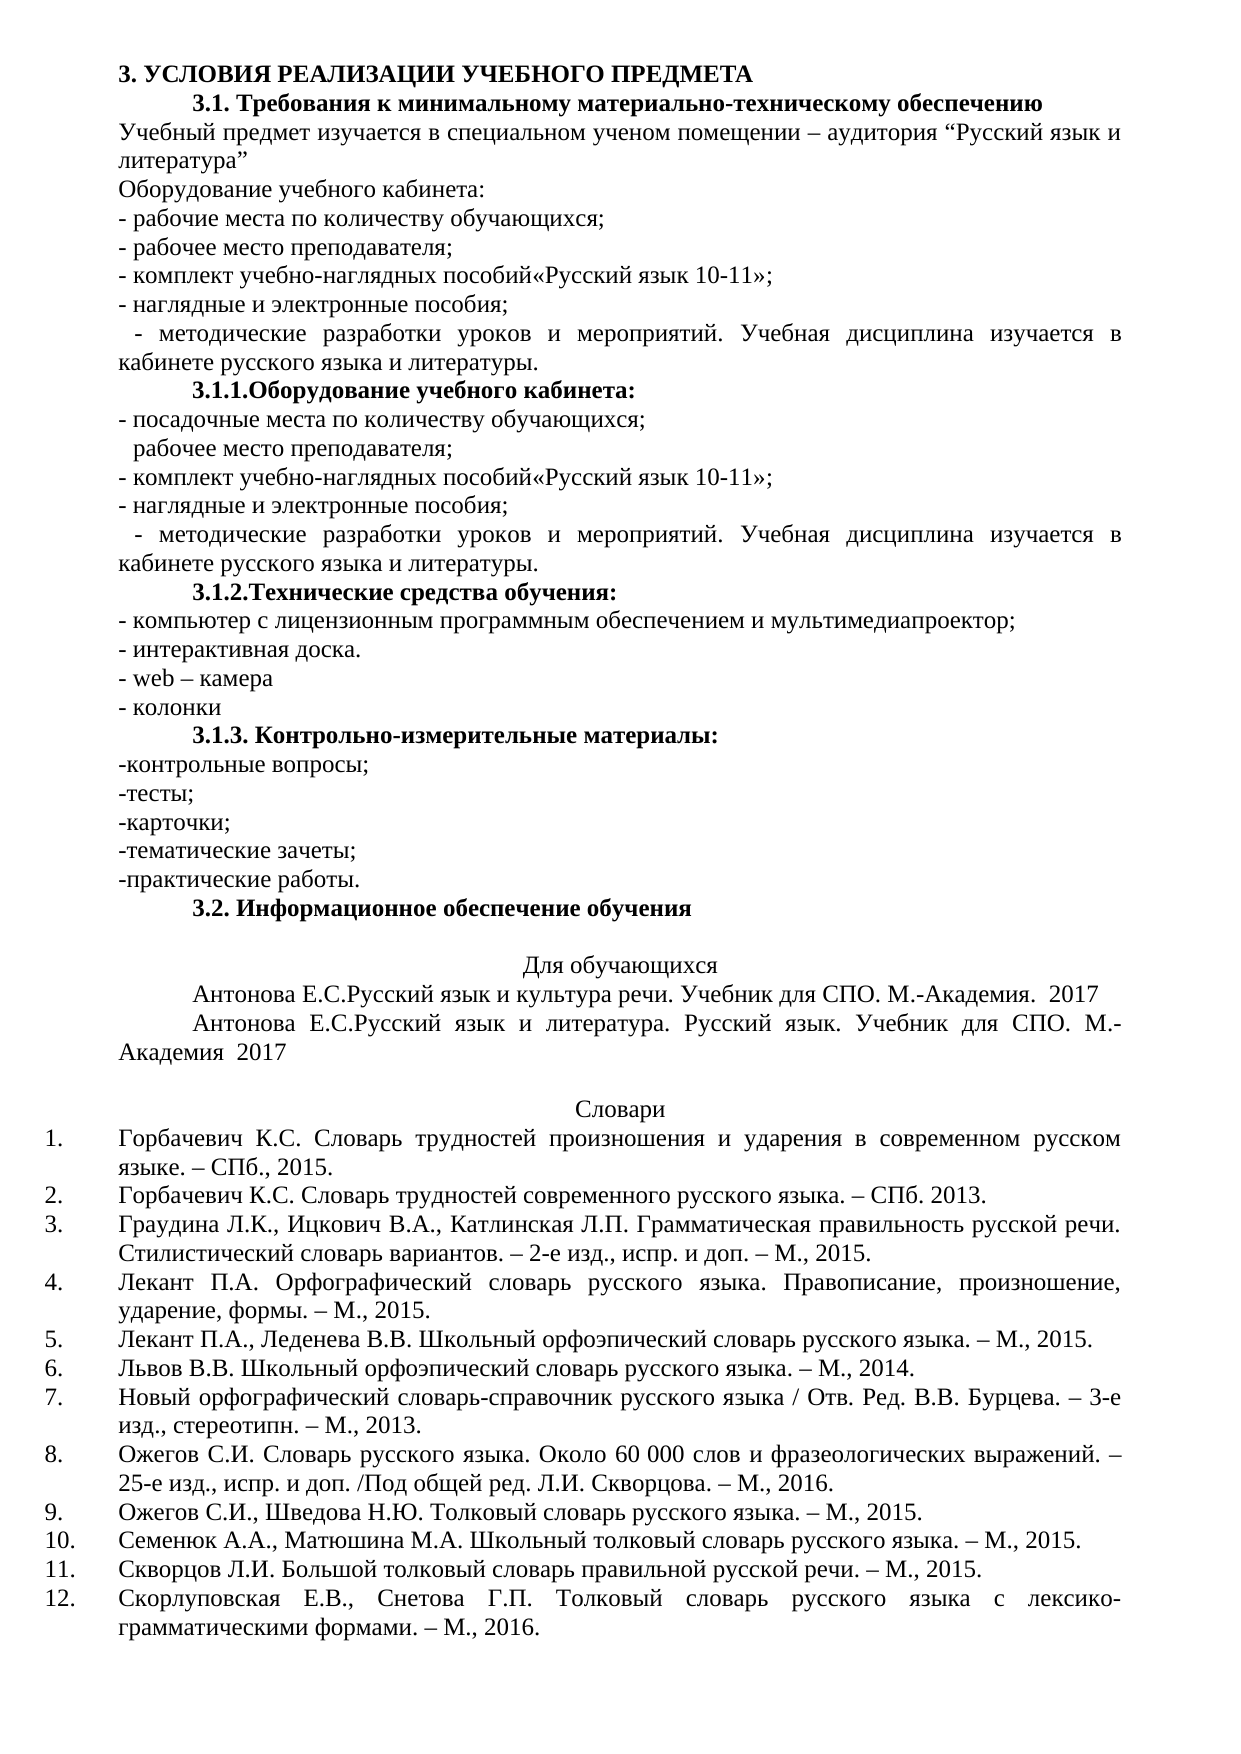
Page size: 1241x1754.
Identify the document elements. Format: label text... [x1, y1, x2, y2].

text Учебный предмет изучается в специальном ученом помещении – аудитория “Русский язык и литература” [118, 117, 1122, 174]
list Львов В.В. Школьный орфоэпический словарь русского языка. – М., 2014. [44, 1353, 1122, 1382]
text рабочее место преподавателя; [118, 433, 1122, 462]
text Оборудование учебного кабинета: [118, 174, 1122, 203]
text Словари [118, 1094, 1122, 1123]
text - методические разработки уроков и мероприятий. Учебная дисциплина изучается в кабинете русского языка и литературы. [118, 519, 1122, 577]
text 3.1.1.Оборудование учебного кабинета: [118, 375, 1122, 404]
text Антонова Е.С.Русский язык и литература. Русский язык. Учебник для СПО. М.-Академия 2017 [118, 1008, 1122, 1065]
text 3.1. Требования к минимальному материально-техническому обеспечению [118, 88, 1122, 117]
list Лекант П.А. Орфографический словарь русского языка. Правописание, произношение, ударение, формы. – М., 2015. [44, 1267, 1122, 1324]
text -карточки; [118, 807, 1122, 835]
list Ожегов С.И. Словарь русского языка. Около 60 000 слов и фразеологических выражений. – 25-е изд., испр. и доп. /Под общей ред. Л.И. Скворцова. – М., 2016. [44, 1439, 1122, 1497]
list Горбачевич К.С. Словарь трудностей современного русского языка. – СПб. 2013. [44, 1180, 1122, 1209]
text 3.1.3. Контрольно-измерительные материалы: [118, 720, 1122, 749]
text -контрольные вопросы; [118, 749, 1122, 778]
text - наглядные и электронные пособия; [118, 490, 1122, 519]
subtitle 3. УСЛОВИЯ РЕАЛИЗАЦИИ УЧЕБНОГО ПРЕДМЕТА [118, 59, 1122, 88]
text -тематические зачеты; [118, 835, 1122, 864]
text - комплект учебно-наглядных пособий«Русский язык 10-11»; [118, 260, 1122, 289]
text - наглядные и электронные пособия; [118, 289, 1122, 318]
text - посадочные места по количеству обучающихся; [118, 404, 1122, 433]
text - методические разработки уроков и мероприятий. Учебная дисциплина изучается в кабинете русского языка и литературы. [118, 318, 1122, 375]
list Новый орфографический словарь-справочник русского языка / Отв. Ред. В.В. Бурцева. – 3-е изд., стереотипн. – М., 2013. [44, 1382, 1122, 1439]
list Скорлуповская Е.В., Снетова Г.П. Толковый словарь русского языка с лексико-грамматическими формами. – М., 2016. [44, 1583, 1122, 1640]
text - комплект учебно-наглядных пособий«Русский язык 10-11»; [118, 462, 1122, 490]
text - колонки [118, 692, 1122, 720]
text - интерактивная доска. [118, 634, 1122, 663]
list Лекант П.А., Леденева В.В. Школьный орфоэпический словарь русского языка. – М., 2015. [44, 1324, 1122, 1353]
list Скворцов Л.И. Большой толковый словарь правильной русской речи. – М., 2015. [44, 1554, 1122, 1583]
text - рабочее место преподавателя; [118, 232, 1122, 260]
text -тесты; [118, 778, 1122, 807]
text -практические работы. [118, 864, 1122, 893]
text 3.1.2.Технические средства обучения: [118, 577, 1122, 605]
list Граудина Л.К., Ицкович В.А., Катлинская Л.П. Грамматическая правильность русской речи. Стилистический словарь вариантов. – 2-е изд., испр. и доп. – М., 2015. [44, 1209, 1122, 1267]
list Семенюк А.А., Матюшина М.А. Школьный толковый словарь русского языка. – М., 2015. [44, 1525, 1122, 1554]
text 3.2. Информационное обеспечение обучения [118, 893, 1122, 922]
text - компьютер с лицензионным программным обеспечением и мультимедиапроектор; [118, 605, 1122, 634]
text Антонова Е.С.Русский язык и культура речи. Учебник для СПО. М.-Академия. 2017 [118, 979, 1122, 1008]
text - web – камера [118, 663, 1122, 692]
list Ожегов С.И., Шведова Н.Ю. Толковый словарь русского языка. – М., 2015. [44, 1497, 1122, 1525]
text Для обучающихся [118, 950, 1122, 979]
list Горбачевич К.С. Словарь трудностей произношения и ударения в современном русском языке. – СПб., 2015. [44, 1123, 1122, 1180]
text - рабочие места по количеству обучающихся; [118, 203, 1122, 232]
